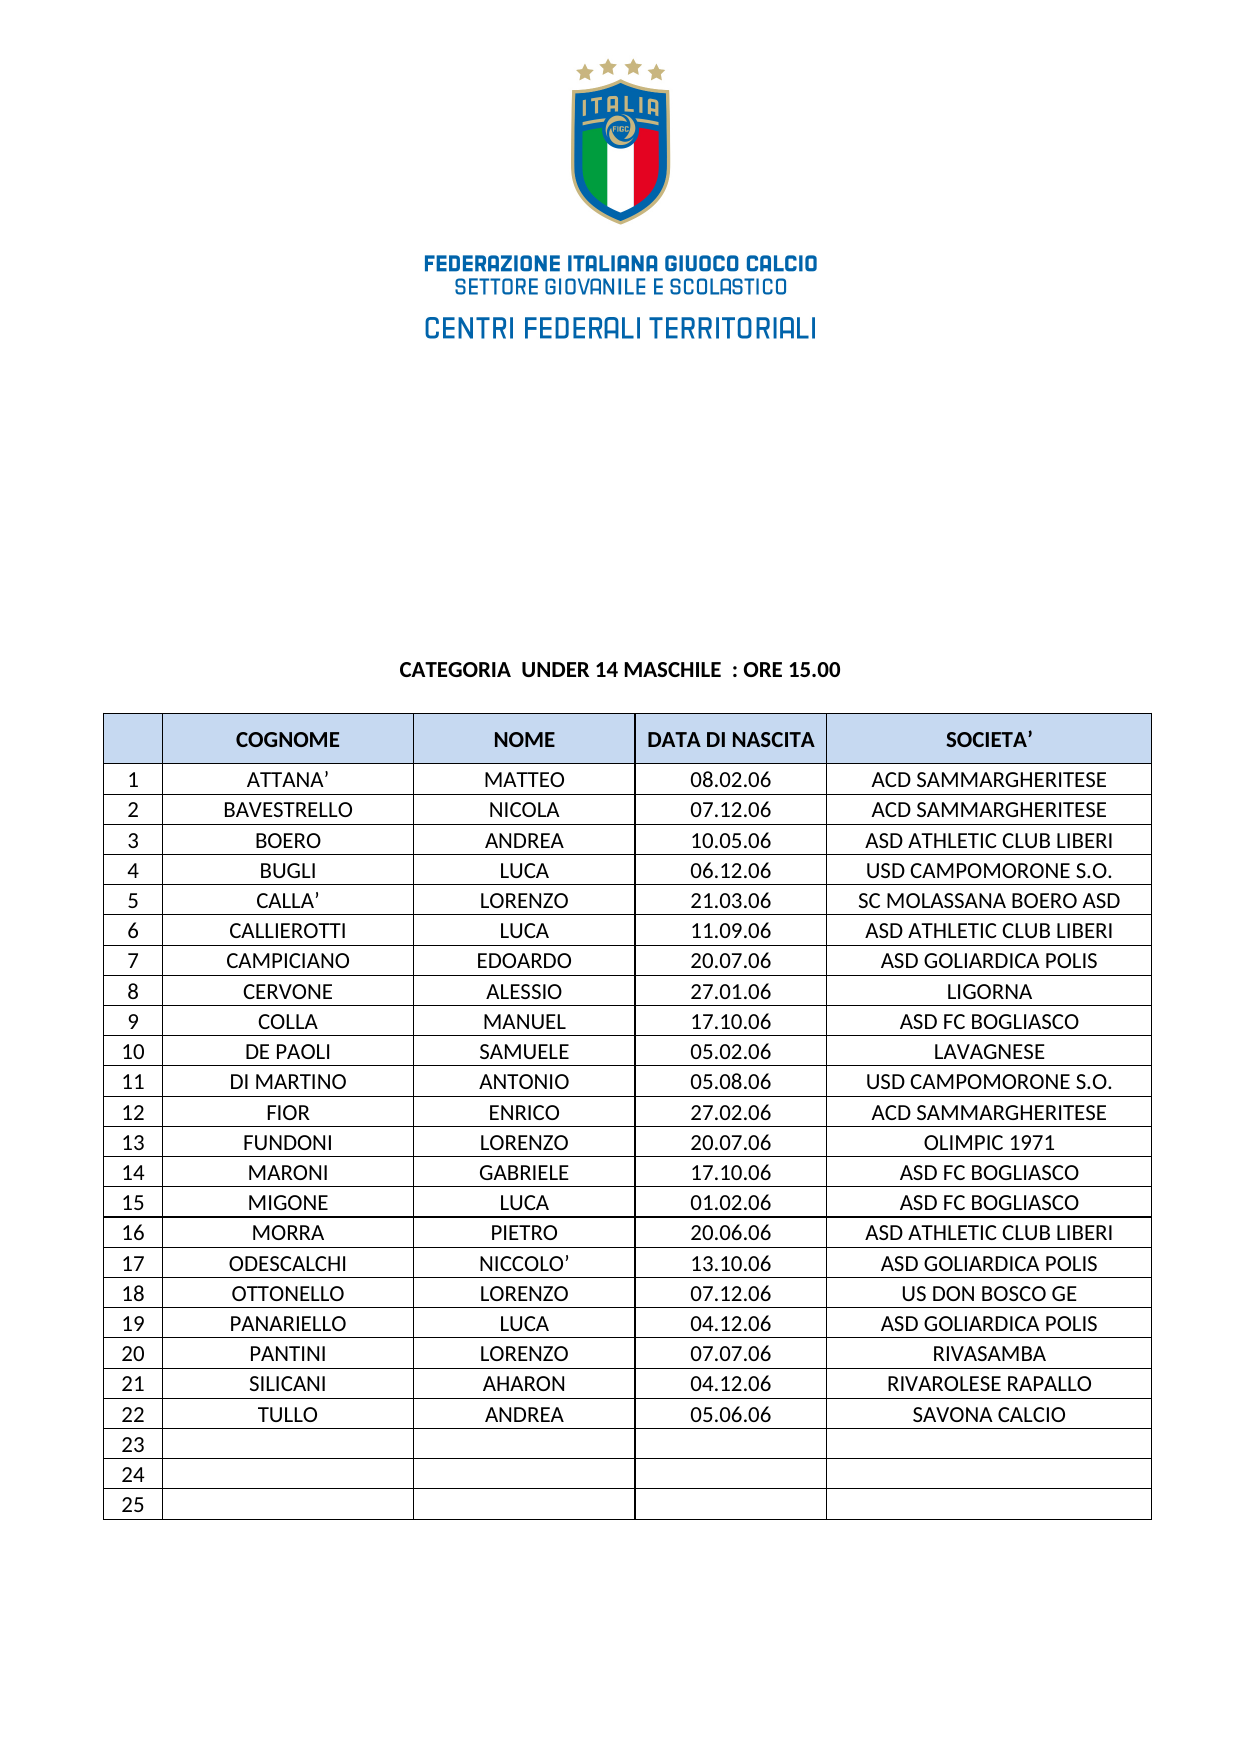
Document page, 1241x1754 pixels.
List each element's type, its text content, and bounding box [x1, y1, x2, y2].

table_cell 17.10.06 [636, 1006, 826, 1035]
table_cell LUCA [414, 1187, 634, 1216]
table_cell 25 [104, 1489, 162, 1518]
table_cell GABRIELE [414, 1157, 634, 1186]
table_cell 13 [104, 1127, 162, 1156]
table_cell USD CAMPOMORONE S.O. [827, 1066, 1151, 1096]
table_cell LUCA [414, 1308, 634, 1337]
table_cell NICOLA [414, 795, 634, 824]
picture [0, 0, 1241, 346]
table_cell 11.09.06 [636, 915, 826, 944]
table_header COGNOME [163, 714, 413, 763]
table_cell RIVAROLESE RAPALLO [827, 1369, 1151, 1398]
table_cell 5 [104, 885, 162, 914]
table_cell 20.07.06 [636, 946, 826, 975]
table_cell 07.07.06 [636, 1338, 826, 1367]
table_cell USD CAMPOMORONE S.O. [827, 855, 1151, 884]
table_cell CAMPICIANO [163, 946, 413, 975]
table_cell 9 [104, 1006, 162, 1035]
table_cell FUNDONI [163, 1127, 413, 1156]
table_cell [414, 1459, 634, 1488]
table_cell 3 [104, 825, 162, 854]
table_cell 20.07.06 [636, 1127, 826, 1156]
table_cell [827, 1489, 1151, 1518]
table_cell AHARON [414, 1369, 634, 1398]
table_header SOCIETA’ [827, 714, 1151, 763]
table_header [104, 714, 162, 763]
table_cell MARONI [163, 1157, 413, 1186]
table_header DATA DI NASCITA [636, 714, 826, 763]
table_cell 23 [104, 1429, 162, 1458]
table_cell LUCA [414, 915, 634, 944]
table_cell 13.10.06 [636, 1248, 826, 1277]
table_cell CERVONE [163, 976, 413, 1005]
table_cell SAMUELE [414, 1036, 634, 1065]
table_cell [163, 1459, 413, 1488]
table_cell PANARIELLO [163, 1308, 413, 1337]
table_cell EDOARDO [414, 946, 634, 975]
table_cell ACD SAMMARGHERITESE [827, 1097, 1151, 1126]
table_cell [827, 1429, 1151, 1458]
table_cell LORENZO [414, 885, 634, 914]
table_cell ASD GOLIARDICA POLIS [827, 1308, 1151, 1337]
table_cell MIGONE [163, 1187, 413, 1216]
table_cell [827, 1459, 1151, 1488]
table_cell [163, 1489, 413, 1518]
table_cell ENRICO [414, 1097, 634, 1126]
table_cell [636, 1459, 826, 1488]
table_cell [414, 1429, 634, 1458]
table_cell PANTINI [163, 1338, 413, 1367]
table_cell TULLO [163, 1399, 413, 1428]
table_cell 7 [104, 946, 162, 975]
table_cell 1 [104, 764, 162, 793]
table_cell 05.06.06 [636, 1399, 826, 1428]
table_cell SC MOLASSANA BOERO ASD [827, 885, 1151, 914]
table_cell 27.01.06 [636, 976, 826, 1005]
table_cell CALLA’ [163, 885, 413, 914]
table_cell 04.12.06 [636, 1308, 826, 1337]
table_cell SILICANI [163, 1369, 413, 1398]
table_cell MANUEL [414, 1006, 634, 1035]
table_cell SAVONA CALCIO [827, 1399, 1151, 1428]
table_cell [636, 1489, 826, 1518]
table_cell ASD ATHLETIC CLUB LIBERI [827, 1218, 1151, 1247]
table_cell DE PAOLI [163, 1036, 413, 1065]
table_cell LIGORNA [827, 976, 1151, 1005]
text CATEGORIA UNDER 14 MASCHILE : ORE 15.00 [177, 654, 1063, 683]
table_cell ASD ATHLETIC CLUB LIBERI [827, 825, 1151, 854]
table_cell NICCOLO’ [414, 1248, 634, 1277]
table_cell LAVAGNESE [827, 1036, 1151, 1065]
table_cell ANTONIO [414, 1066, 634, 1096]
table_cell RIVASAMBA [827, 1338, 1151, 1367]
table_cell ASD ATHLETIC CLUB LIBERI [827, 915, 1151, 944]
table_cell ACD SAMMARGHERITESE [827, 764, 1151, 793]
table_cell 05.08.06 [636, 1066, 826, 1096]
table_cell MATTEO [414, 764, 634, 793]
table_cell [163, 1429, 413, 1458]
table_cell US DON BOSCO GE [827, 1278, 1151, 1307]
table_cell BAVESTRELLO [163, 795, 413, 824]
table_cell ANDREA [414, 1399, 634, 1428]
table_cell [414, 1489, 634, 1518]
table_cell 20 [104, 1338, 162, 1367]
table_cell 08.02.06 [636, 764, 826, 793]
table_cell MORRA [163, 1218, 413, 1247]
table_cell 20.06.06 [636, 1218, 826, 1247]
table_cell BUGLI [163, 855, 413, 884]
table_cell 4 [104, 855, 162, 884]
table_cell ALESSIO [414, 976, 634, 1005]
table_cell OLIMPIC 1971 [827, 1127, 1151, 1156]
table_cell ASD FC BOGLIASCO [827, 1157, 1151, 1186]
table_cell 6 [104, 915, 162, 944]
table_cell ODESCALCHI [163, 1248, 413, 1277]
table_cell 18 [104, 1278, 162, 1307]
table_header NOME [414, 714, 634, 763]
table_cell ASD GOLIARDICA POLIS [827, 946, 1151, 975]
table_cell 15 [104, 1187, 162, 1216]
table_cell ASD FC BOGLIASCO [827, 1187, 1151, 1216]
table_cell 04.12.06 [636, 1369, 826, 1398]
table_cell 01.02.06 [636, 1187, 826, 1216]
table_cell 21 [104, 1369, 162, 1398]
table_cell 17 [104, 1248, 162, 1277]
table_cell 8 [104, 976, 162, 1005]
table_cell ATTANA’ [163, 764, 413, 793]
table_cell BOERO [163, 825, 413, 854]
table_cell 14 [104, 1157, 162, 1186]
table_cell 27.02.06 [636, 1097, 826, 1126]
table_cell 12 [104, 1097, 162, 1126]
table_cell 17.10.06 [636, 1157, 826, 1186]
table_cell 16 [104, 1218, 162, 1247]
table_cell 10.05.06 [636, 825, 826, 854]
table_cell 06.12.06 [636, 855, 826, 884]
table_cell 24 [104, 1459, 162, 1488]
table_cell PIETRO [414, 1218, 634, 1247]
table_cell 21.03.06 [636, 885, 826, 914]
table_cell ANDREA [414, 825, 634, 854]
table_cell [636, 1429, 826, 1458]
table_cell LUCA [414, 855, 634, 884]
table_cell 2 [104, 795, 162, 824]
table_cell LORENZO [414, 1278, 634, 1307]
table_cell CALLIEROTTI [163, 915, 413, 944]
table_cell 22 [104, 1399, 162, 1428]
table_cell 11 [104, 1066, 162, 1096]
table_cell OTTONELLO [163, 1278, 413, 1307]
table_cell ASD GOLIARDICA POLIS [827, 1248, 1151, 1277]
table_cell 05.02.06 [636, 1036, 826, 1065]
table_cell 07.12.06 [636, 795, 826, 824]
table_cell FIOR [163, 1097, 413, 1126]
table_cell LORENZO [414, 1338, 634, 1367]
table_cell 07.12.06 [636, 1278, 826, 1307]
table_cell ASD FC BOGLIASCO [827, 1006, 1151, 1035]
table_cell ACD SAMMARGHERITESE [827, 795, 1151, 824]
table_cell 19 [104, 1308, 162, 1337]
table_cell 10 [104, 1036, 162, 1065]
table_cell COLLA [163, 1006, 413, 1035]
table_cell DI MARTINO [163, 1066, 413, 1096]
table_cell LORENZO [414, 1127, 634, 1156]
